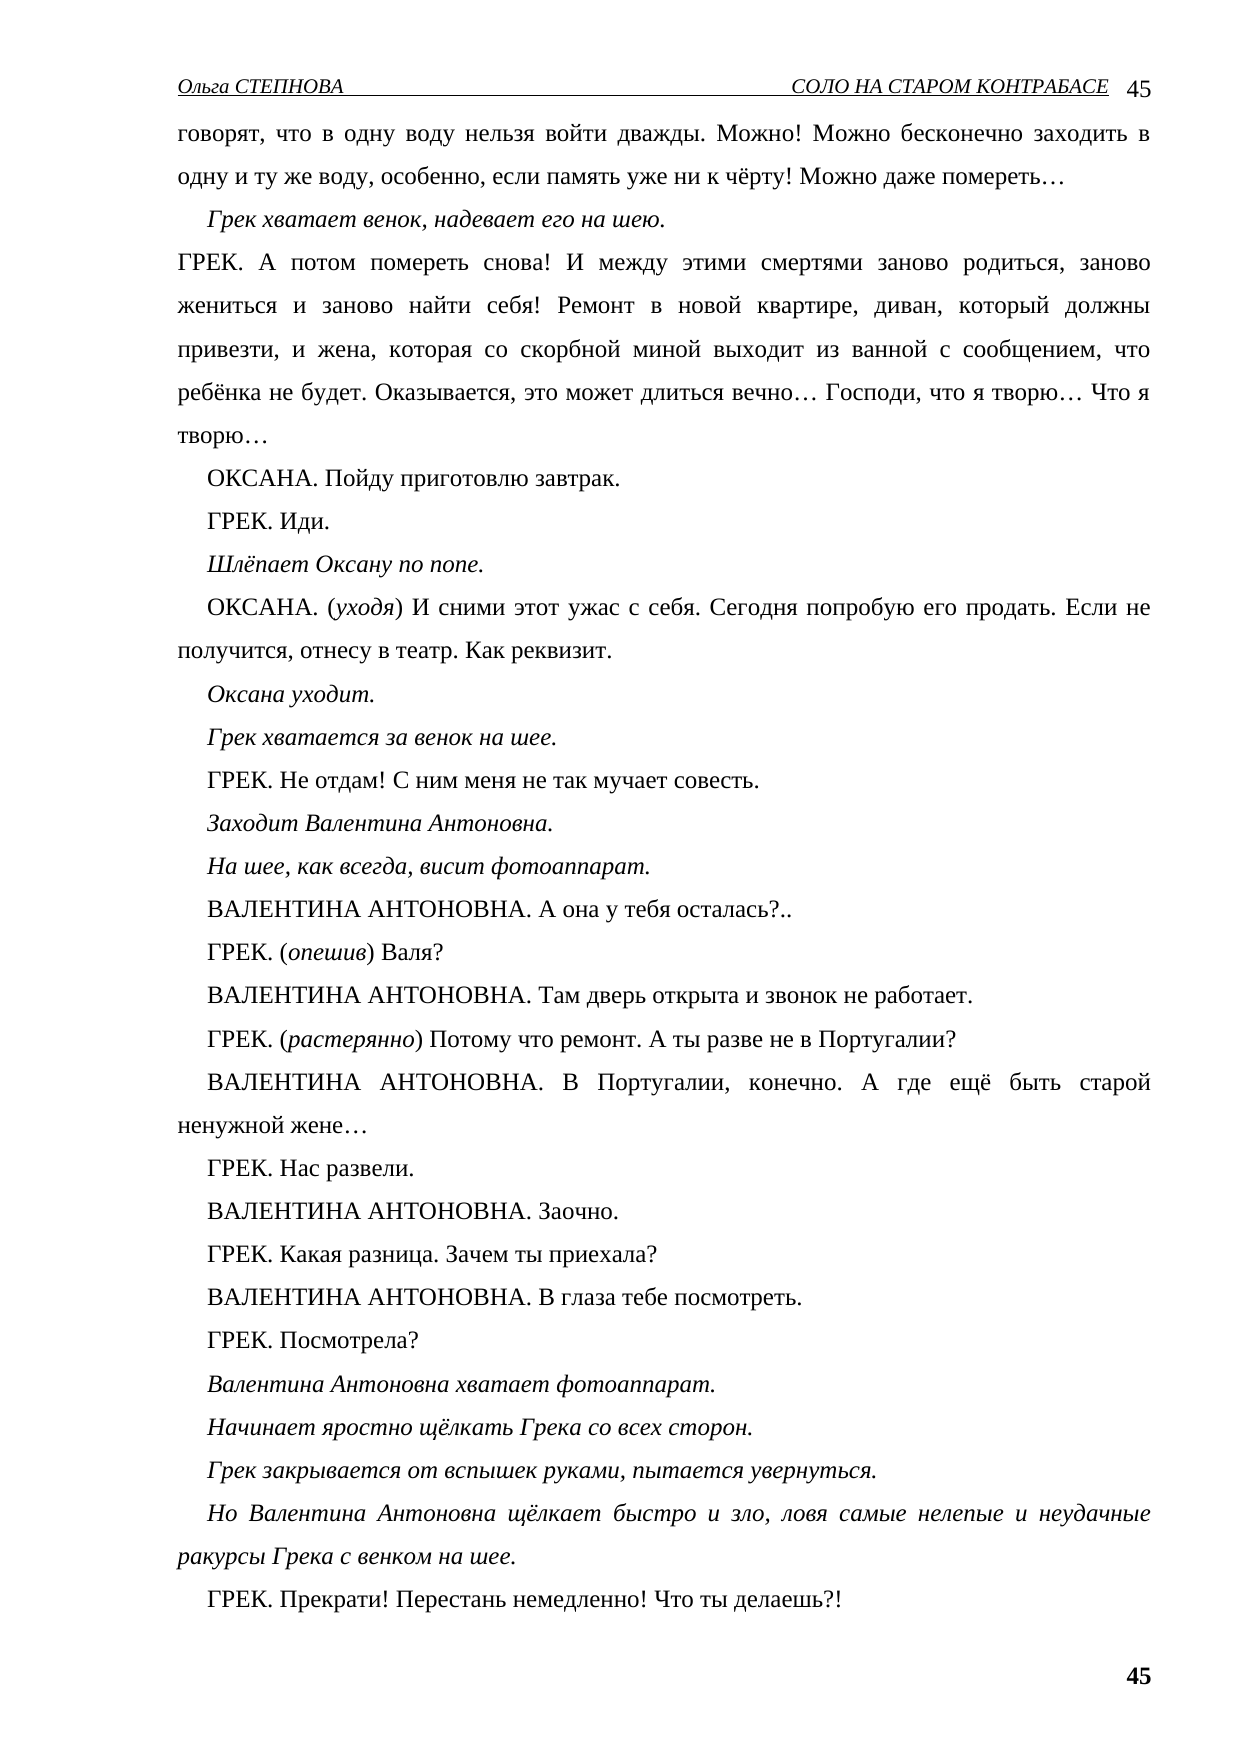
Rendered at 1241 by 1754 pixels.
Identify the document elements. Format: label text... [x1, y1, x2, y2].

text ГРЕК. А потом помереть снова! И между этими смертями заново родиться, заново жениться и заново найти себя! Ремонт в новой квартире, диван, который должны привезти, и жена, которая со скорбной миной выходит из ванной с сообщением, что ребёнка не будет. Оказывается, это может длиться вечно… Господи, что я творю… Что я творю… [177, 247, 1152, 449]
text Грек хватается за венок на шее. [177, 722, 1152, 751]
text ГРЕК. Посмотрела? [177, 1326, 1152, 1354]
text ВАЛЕНТИНА АНТОНОВНА. В Португалии, конечно. А где ещё быть старой ненужной жене… [177, 1067, 1152, 1139]
text Грек хватает венок, надевает его на шею. [177, 204, 1152, 233]
text ОКСАНА. Пойду приготовлю завтрак. [177, 463, 1152, 492]
text ВАЛЕНТИНА АНТОНОВНА. В глаза тебе посмотреть. [177, 1282, 1152, 1311]
text ГРЕК. (опешив) Валя? [177, 937, 1152, 966]
text ОКСАНА. (уходя) И сними этот ужас с себя. Сегодня попробую его продать. Если не получится, отнесу в театр. Как реквизит. [177, 592, 1152, 664]
text ГРЕК. (растерянно) Потому что ремонт. А ты разве не в Португалии? [177, 1024, 1152, 1052]
text ГРЕК. Какая разница. Зачем ты приехала? [177, 1239, 1152, 1268]
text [177, 118, 1152, 190]
text ГРЕК. Иди. [177, 506, 1152, 535]
text Грек закрывается от вспышек руками, пытается увернуться. [177, 1455, 1152, 1484]
text Но Валентина Антоновна щёлкает быстро и зло, ловя самые нелепые и неудачные ракурсы Грека с венком на шее. [177, 1498, 1152, 1570]
text Шлёпает Оксану по попе. [177, 549, 1152, 578]
text ГРЕК. Прекрати! Перестань немедленно! Что ты делаешь?! [177, 1584, 1152, 1613]
text ГРЕК. Не отдам! С ним меня не так мучает совесть. [177, 765, 1152, 794]
text ВАЛЕНТИНА АНТОНОВНА. Там дверь открыта и звонок не работает. [177, 981, 1152, 1009]
text Валентина Антоновна хватает фотоаппарат. [177, 1369, 1152, 1397]
text Заходит Валентина Антоновна. [177, 808, 1152, 837]
text Оксана уходит. [177, 679, 1152, 707]
text ГРЕК. Нас развели. [177, 1153, 1152, 1182]
text ВАЛЕНТИНА АНТОНОВНА. А она у тебя осталась?.. [177, 894, 1152, 923]
text На шее, как всегда, висит фотоаппарат. [177, 851, 1152, 880]
text Начинает яростно щёлкать Грека со всех сторон. [177, 1412, 1152, 1441]
text ВАЛЕНТИНА АНТОНОВНА. Заочно. [177, 1196, 1152, 1225]
